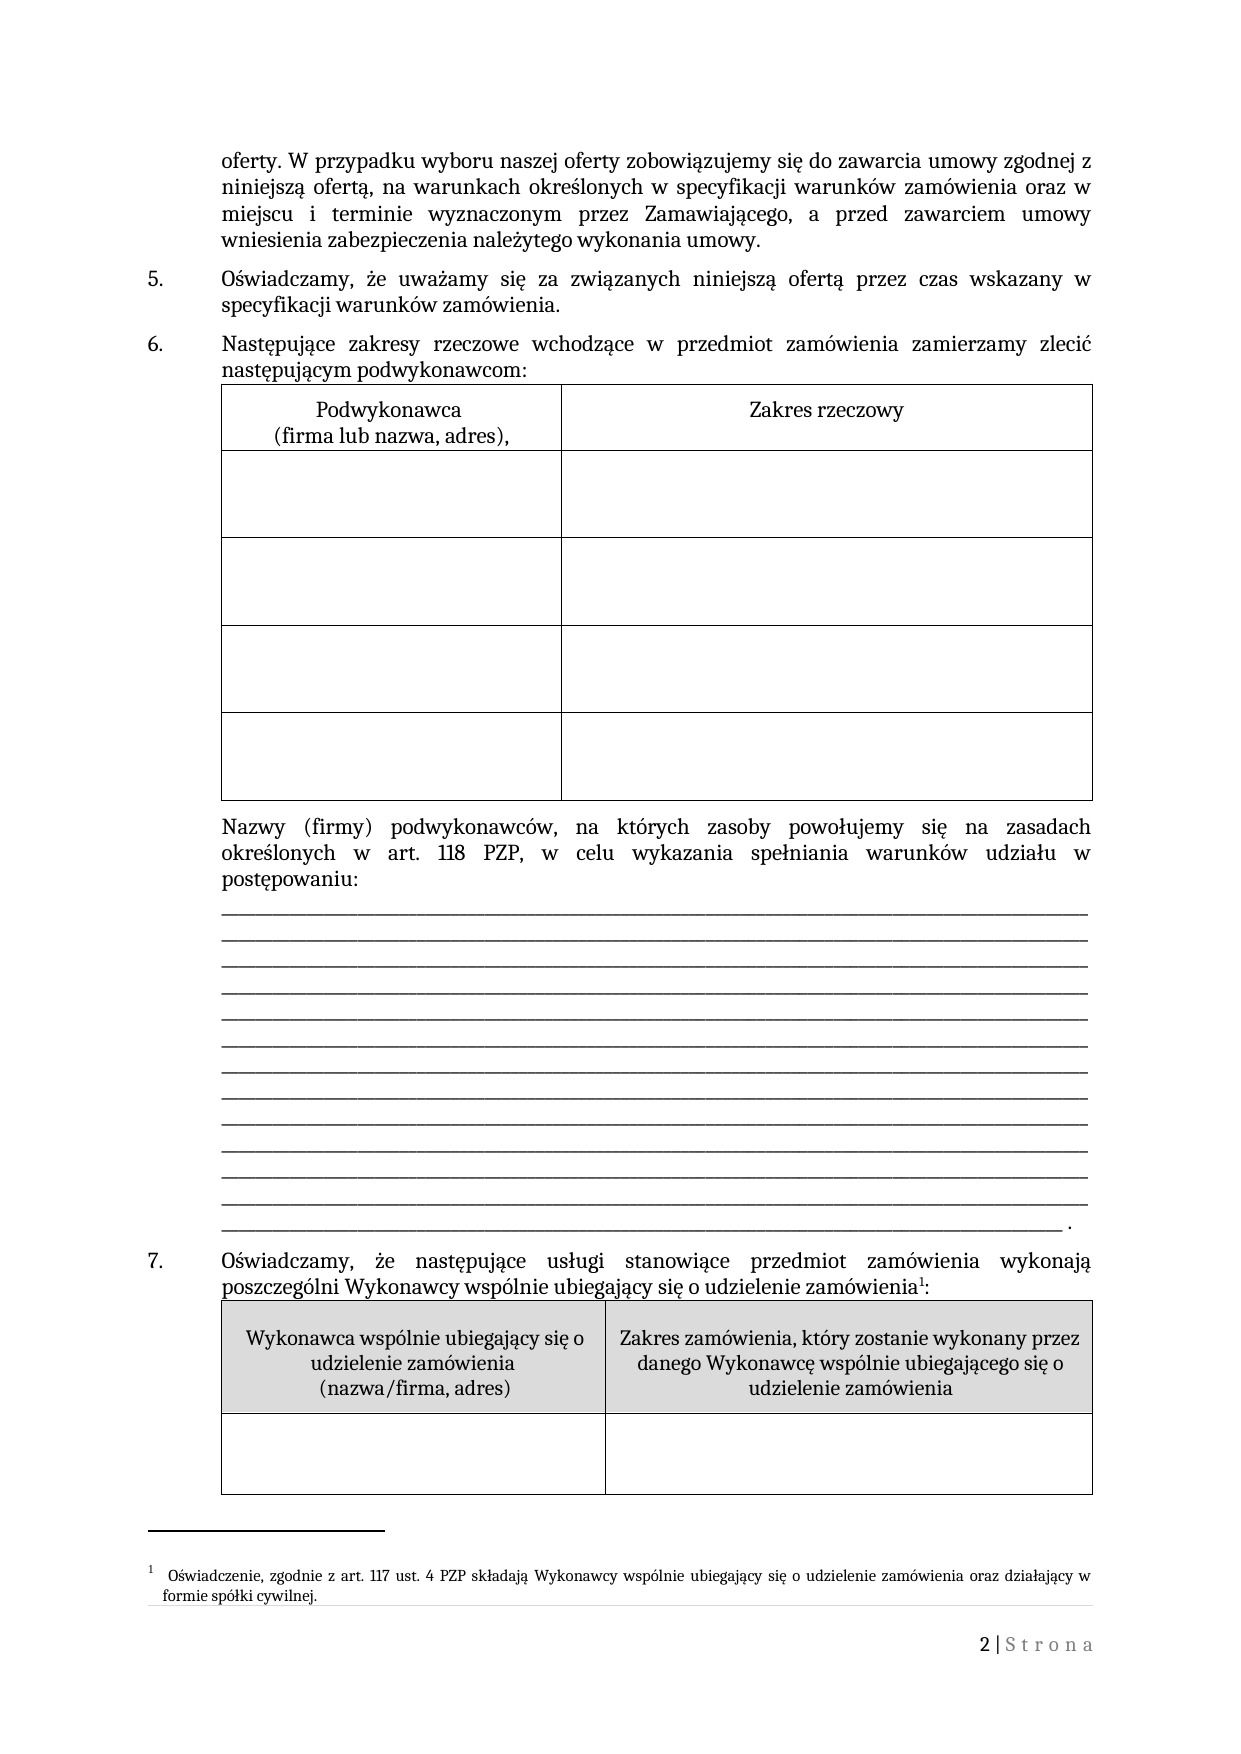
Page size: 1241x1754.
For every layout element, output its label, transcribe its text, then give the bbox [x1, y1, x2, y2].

table_header Zakres rzeczowy [562, 385, 1092, 450]
table_cell [222, 1414, 605, 1493]
table_header Wykonawca wspólnie ubiegający się o udzielenie zamówienia (nazwa/firma, adres) [222, 1301, 605, 1412]
text 5. Oświadczamy, że uważamy się za związanych niniejszą ofertą przez czas wskazany w specyfikacji warunków zamówienia. [148, 266, 1093, 318]
text 6. Następujące zakresy rzeczowe wchodzące w przedmiot zamówienia zamierzamy zlecić następującym podwykonawcom: [148, 331, 1093, 383]
table_cell [222, 451, 561, 537]
table_header Zakres zamówienia, który zostanie wykonany przez danego Wykonawcę wspólnie ubiegającego się o udzielenie zamówienia [606, 1301, 1092, 1412]
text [148, 148, 1093, 253]
table_header Podwykonawca (firma lub nazwa, adres), [222, 385, 561, 450]
text Nazwy (firmy) podwykonawców, na których zasoby powołujemy się na zasadach określonych w art. 118 PZP, w celu wykazania spełniania warunków udziału w postępowaniu: ___________________________________________________________________________________________________________________________________________________________________________________________________________________________________________________________________________________________________________________________________________________________________________________________________________________________________________________________________________________________________________________________________________________________________________________________________________________________________________________________________________________________________________________________________________________________________________________________________________________________________________________________________________________________________________________________________________________________________________________________________________________________________________________________________________________________________________________________________________________________________________________________________________________________________________________________________________________________________________________________________________________________________________ . [221, 813, 1093, 1235]
table_cell [222, 713, 561, 800]
table_cell [562, 713, 1092, 800]
table_cell [562, 626, 1092, 712]
table_cell [606, 1414, 1092, 1493]
table_cell [562, 451, 1092, 537]
list 7. Oświadczamy, że następujące usługi stanowiące przedmiot zamówienia wykonają poszczególni Wykonawcy wspólnie ubiegający się o udzielenie zamówienia: [148, 1248, 1093, 1300]
table_cell [222, 538, 561, 625]
table_cell [562, 538, 1092, 625]
table_cell [222, 626, 561, 712]
